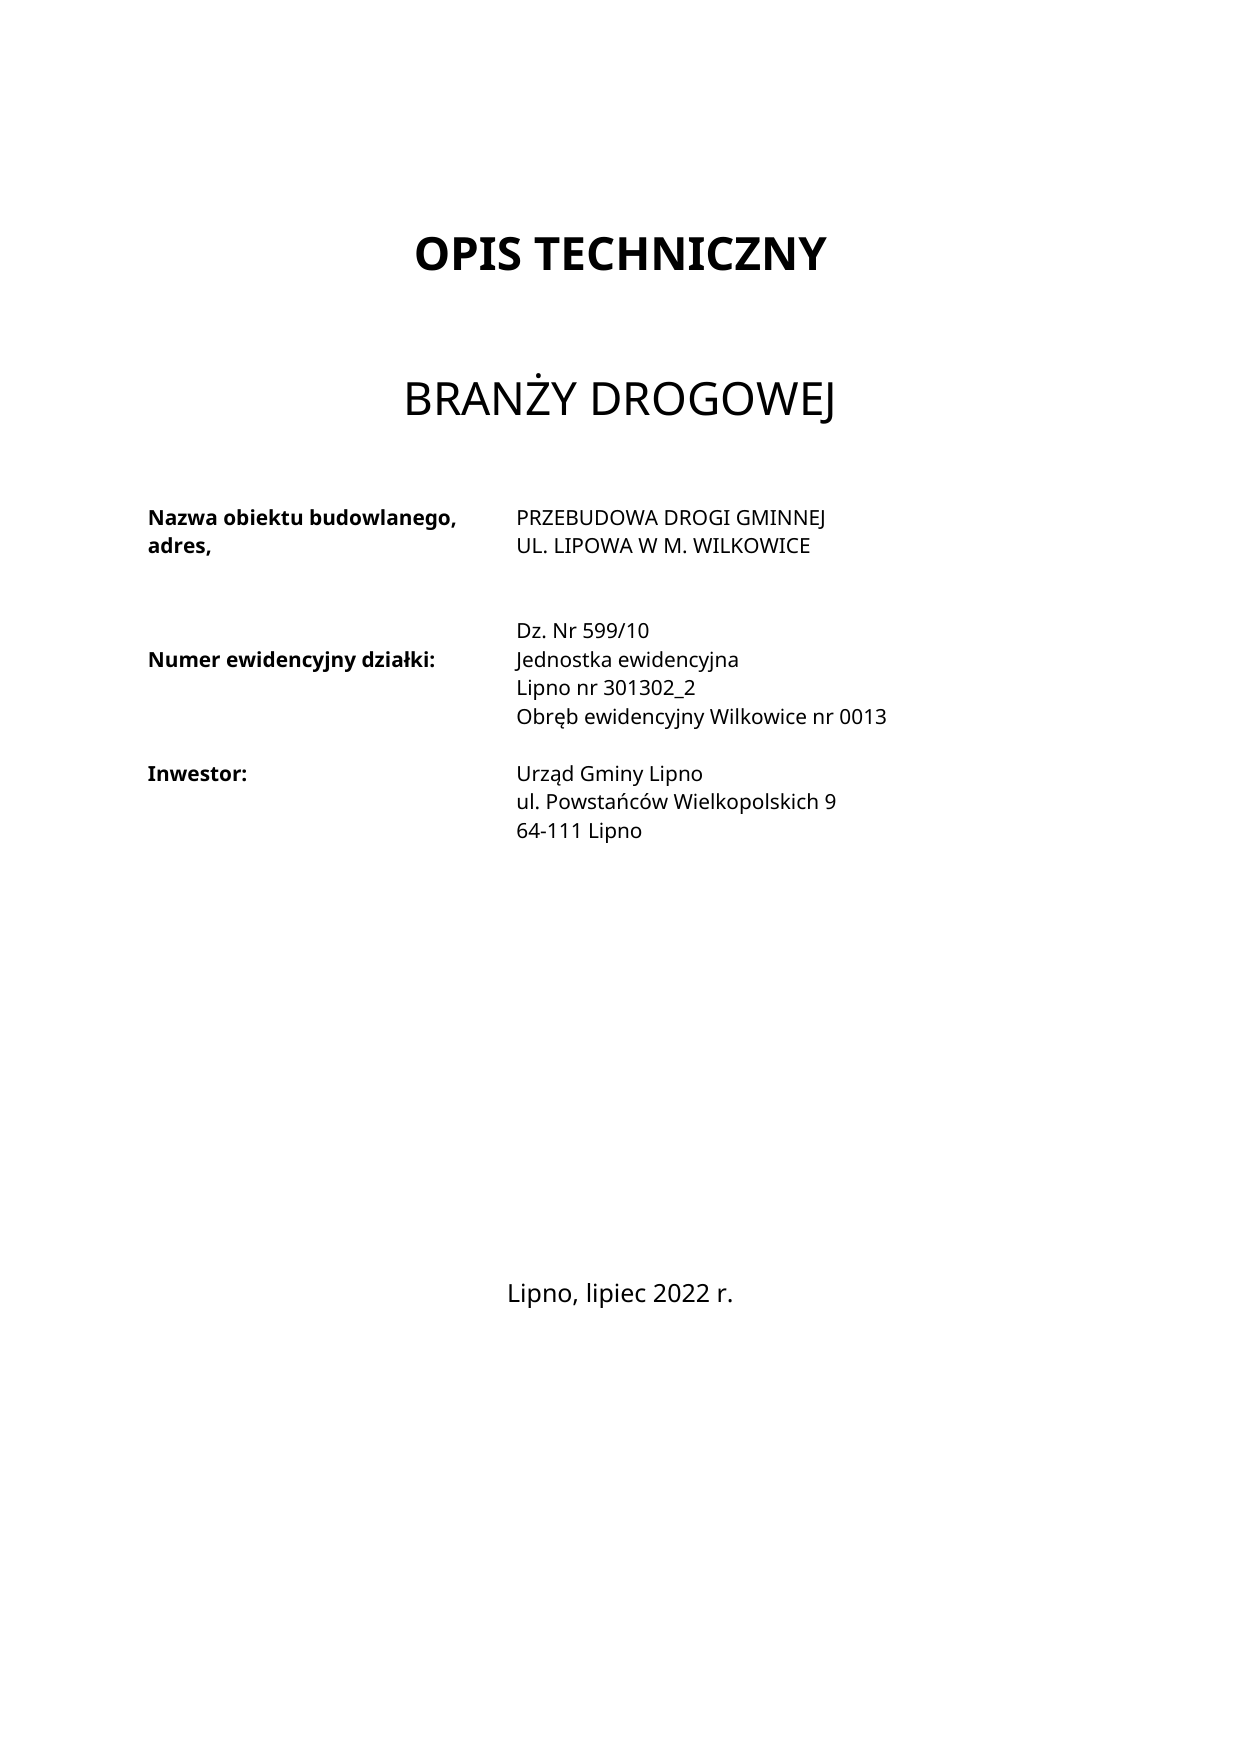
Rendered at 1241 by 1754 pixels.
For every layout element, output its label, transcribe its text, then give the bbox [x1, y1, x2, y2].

text BRANŻY DROGOWEJ [148, 367, 1093, 429]
table_cell Inwestor: [136, 759, 505, 844]
table_cell Urząd Gminy Lipno ul. Powstańców Wielkopolskich 9 64-111 Lipno [505, 759, 1080, 844]
subtitle OPIS TECHNICZNY [148, 221, 1093, 284]
text Lipno, lipiec 2022 r. [148, 1275, 1093, 1309]
table_header PRZEBUDOWA DROGI GMINNEJ UL. LIPOWA W M. WILKOWICE Dz. Nr 599/10 Jednostka ewidencyjna Lipno nr 301302_2 Obręb ewidencyjny Wilkowice nr 0013 [505, 503, 1080, 759]
table_header Nazwa obiektu budowlanego, adres, Numer ewidencyjny działki: [136, 503, 505, 759]
